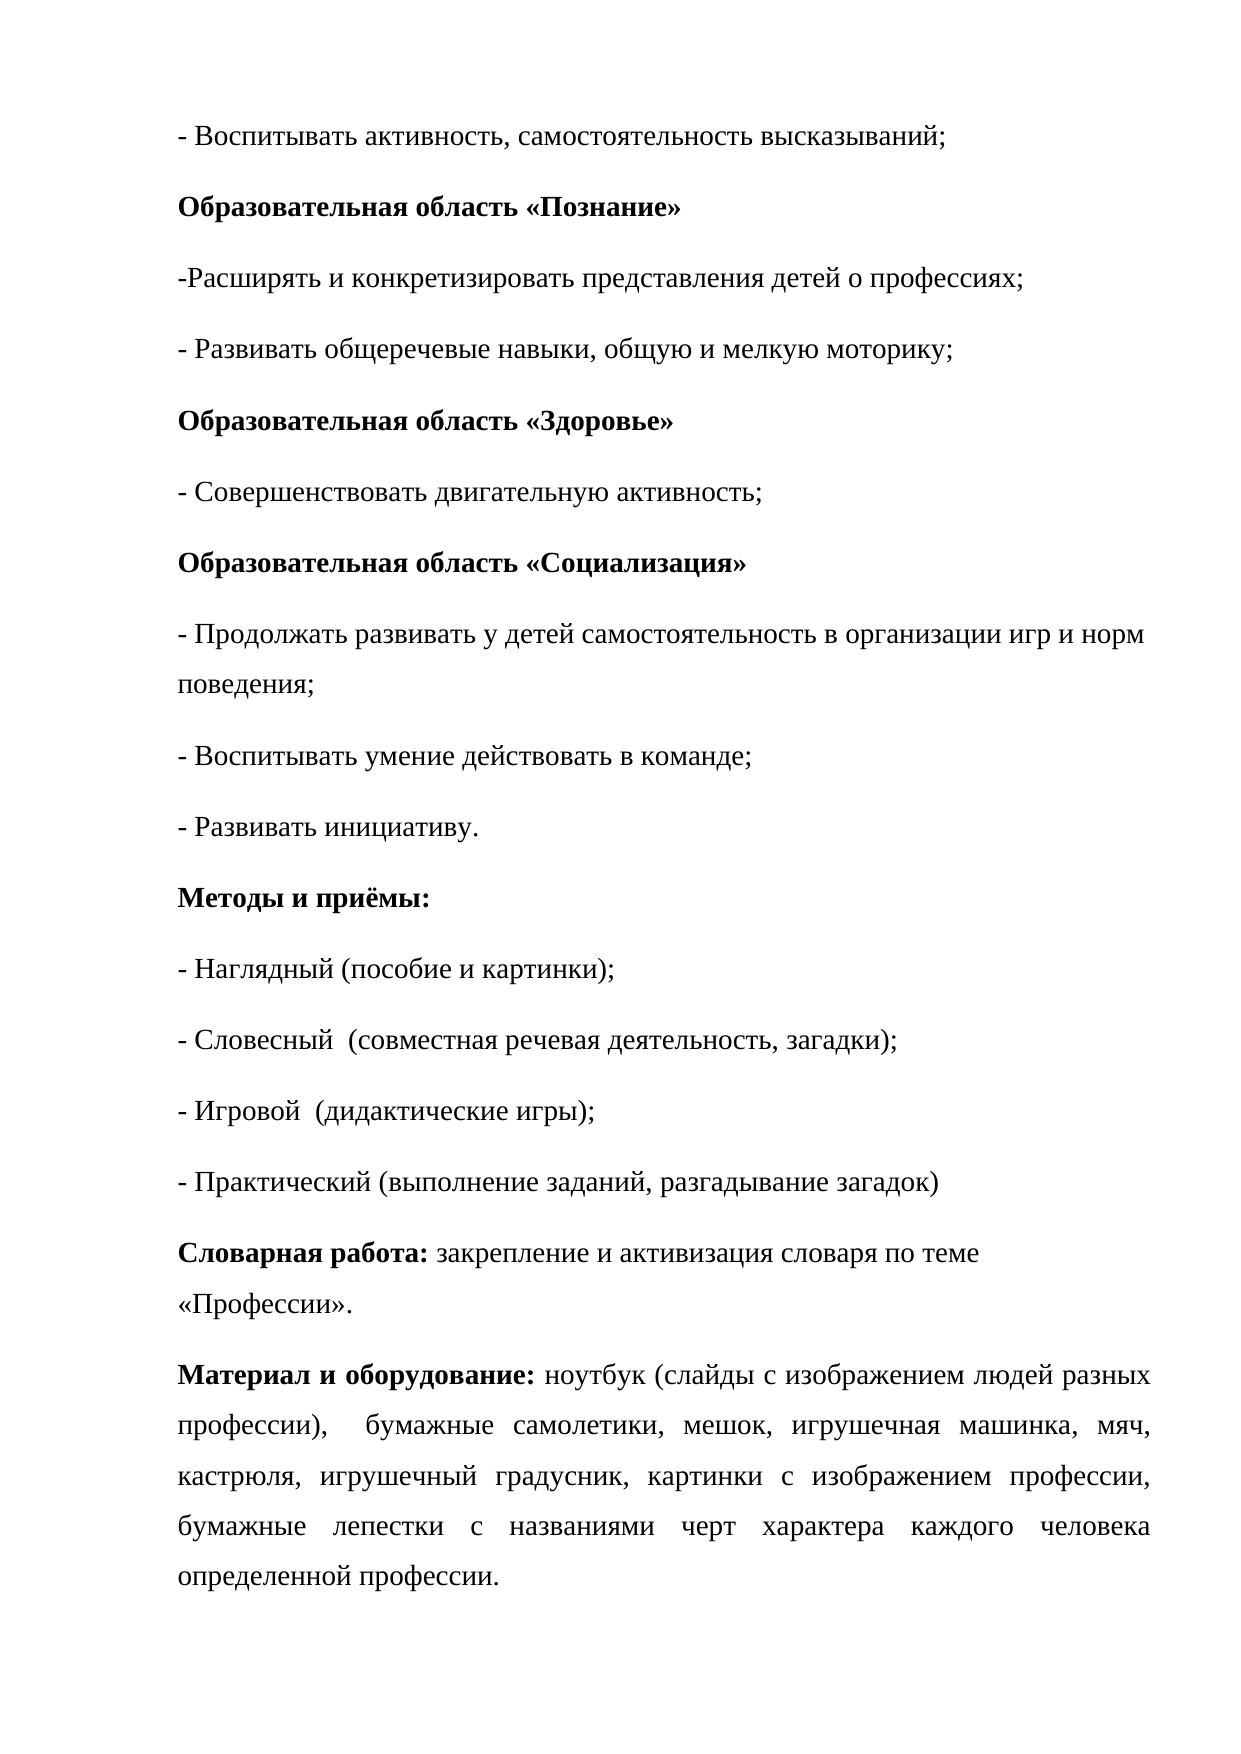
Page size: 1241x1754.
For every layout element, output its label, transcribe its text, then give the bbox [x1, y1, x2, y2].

text Образовательная область «Социализация» [177, 545, 1152, 578]
text - Воспитывать умение действовать в команде; [177, 738, 1152, 771]
text Образовательная область «Здоровье» [177, 403, 1152, 436]
text - Практический (выполнение заданий, разгадывание загадок) [177, 1164, 1152, 1198]
text Образовательная область «Познание» [177, 189, 1152, 223]
text - Развивать инициативу. [177, 809, 1152, 842]
text - Словесный (совместная речевая деятельность, загадки); [177, 1022, 1152, 1056]
text - Развивать общеречевые навыки, общую и мелкую моторику; [177, 332, 1152, 365]
text Словарная работа: закрепление и активизация словаря по теме «Профессии». [177, 1236, 1152, 1319]
text - Воспитывать активность, самостоятельность высказываний; [177, 118, 1152, 152]
text - Наглядный (пособие и картинки); [177, 951, 1152, 984]
text - Совершенствовать двигательную активность; [177, 474, 1152, 507]
text - Игровой (дидактические игры); [177, 1093, 1152, 1127]
text - Продолжать развивать у детей самостоятельность в организации игр и норм поведения; [177, 616, 1152, 700]
text Методы и приёмы: [177, 880, 1152, 913]
text -Расширять и конкретизировать представления детей о профессиях; [177, 260, 1152, 294]
text Материал и оборудование: ноутбук (слайды с изображением людей разных профессии), бумажные самолетики, мешок, игрушечная машинка, мяч, кастрюля, игрушечный градусник, картинки с изображением профессии, бумажные лепестки с названиями черт характера каждого человека определенной профессии. [177, 1357, 1152, 1592]
